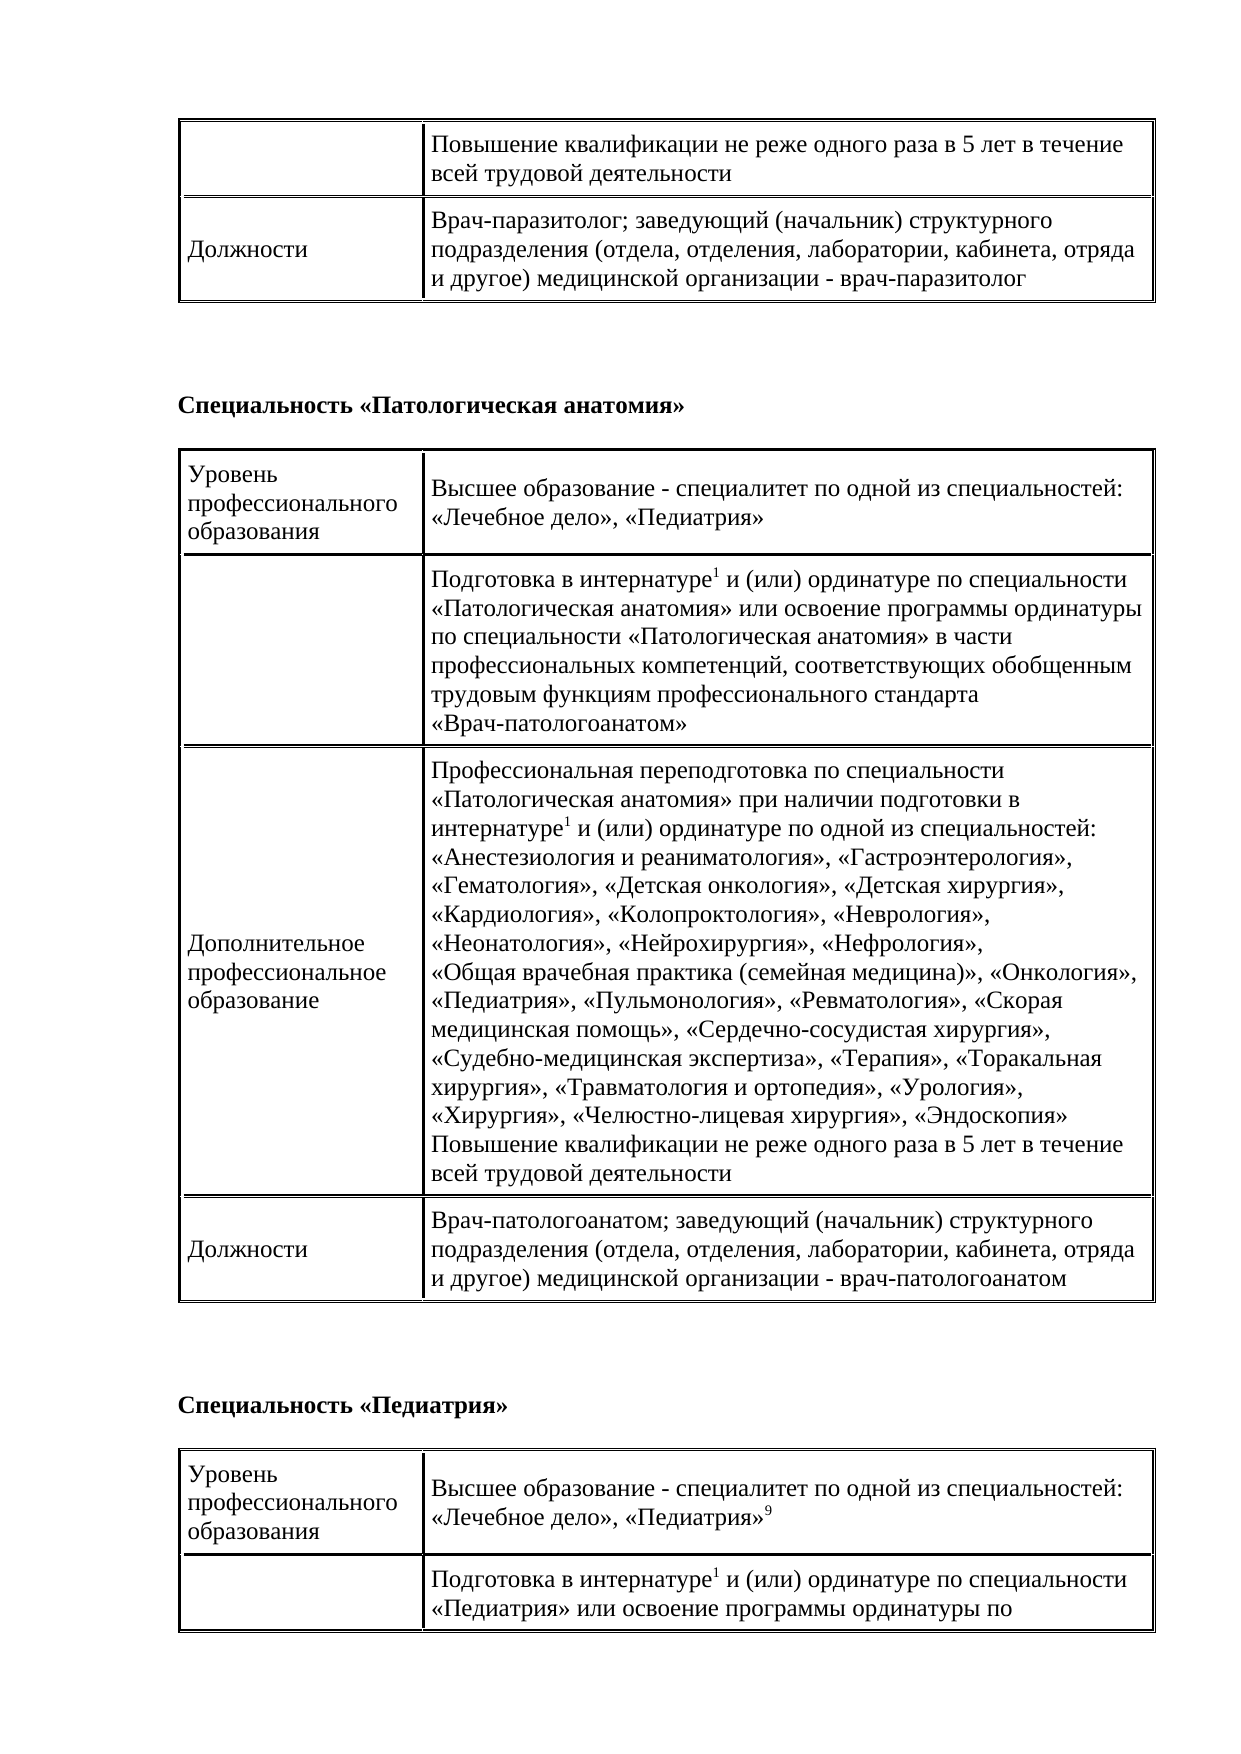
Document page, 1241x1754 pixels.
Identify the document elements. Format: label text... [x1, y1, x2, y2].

table_cell Должности [181, 195, 423, 299]
table_cell Врач-патологоанатом; заведующий (начальник) структурного подразделения (отдела, отделения, лаборатории, кабинета, отряда и другое) медицинской организации - врач-патологоанатом [423, 1194, 1153, 1299]
table_cell [180, 1553, 423, 1629]
text Специальность «Педиатрия» [177, 1390, 1152, 1418]
table_cell [180, 553, 422, 744]
text Специальность «Патологическая анатомия» [177, 390, 1152, 419]
table_header Высшее образование - специалитет по одной из специальностей: «Лечебное дело», «Педиатрия»9 [423, 1451, 1152, 1553]
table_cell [423, 1553, 1154, 1629]
table_header Уровень профессионального образования [181, 450, 423, 553]
table_cell Врач-паразитолог; заведующий (начальник) структурного подразделения (отдела, отделения, лаборатории, кабинета, отряда и другое) медицинской организации - врач-паразитолог [423, 195, 1153, 299]
table_header Уровень профессионального образования [180, 1449, 423, 1553]
table_header Высшее образование - специалитет по одной из специальностей: «Лечебное дело», «Педиатрия» [423, 451, 1152, 553]
table_cell Должности [181, 1194, 423, 1299]
table_cell Подготовка в интернатуре1 и (или) ординатуре по специальности «Патологическая анатомия» или освоение программы ординатуры по специальности «Патологическая анатомия» в части профессиональных компетенций, соответствующих обобщенным трудовым функциям профессионального стандарта «Врач-патологоанатом» [425, 553, 1154, 744]
table_cell Дополнительное профессиональное образование [181, 744, 422, 1194]
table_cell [423, 122, 1152, 194]
table_cell Профессиональная переподготовка по специальности «Патологическая анатомия» при наличии подготовки в интернатуре1 и (или) ординатуре по одной из специальностей: «Анестезиология и реаниматология», «Гастроэнтерология», «Гематология», «Детская онкология», «Детская хирургия», «Кардиология», «Колопроктология», «Неврология», «Неонатология», «Нейрохирургия», «Нефрология», «Общая врачебная практика (семейная медицина)», «Онкология», «Педиатрия», «Пульмонология», «Ревматология», «Скорая медицинская помощь», «Сердечно-сосудистая хирургия», «Судебно-медицинская экспертиза», «Терапия», «Торакальная хирургия», «Травматология и ортопедия», «Урология», «Хирургия», «Челюстно-лицевая хирургия», «Эндоскопия» Повышение квалификации не реже одного раза в 5 лет в течение всей трудовой деятельности [425, 744, 1153, 1194]
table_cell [181, 120, 423, 194]
